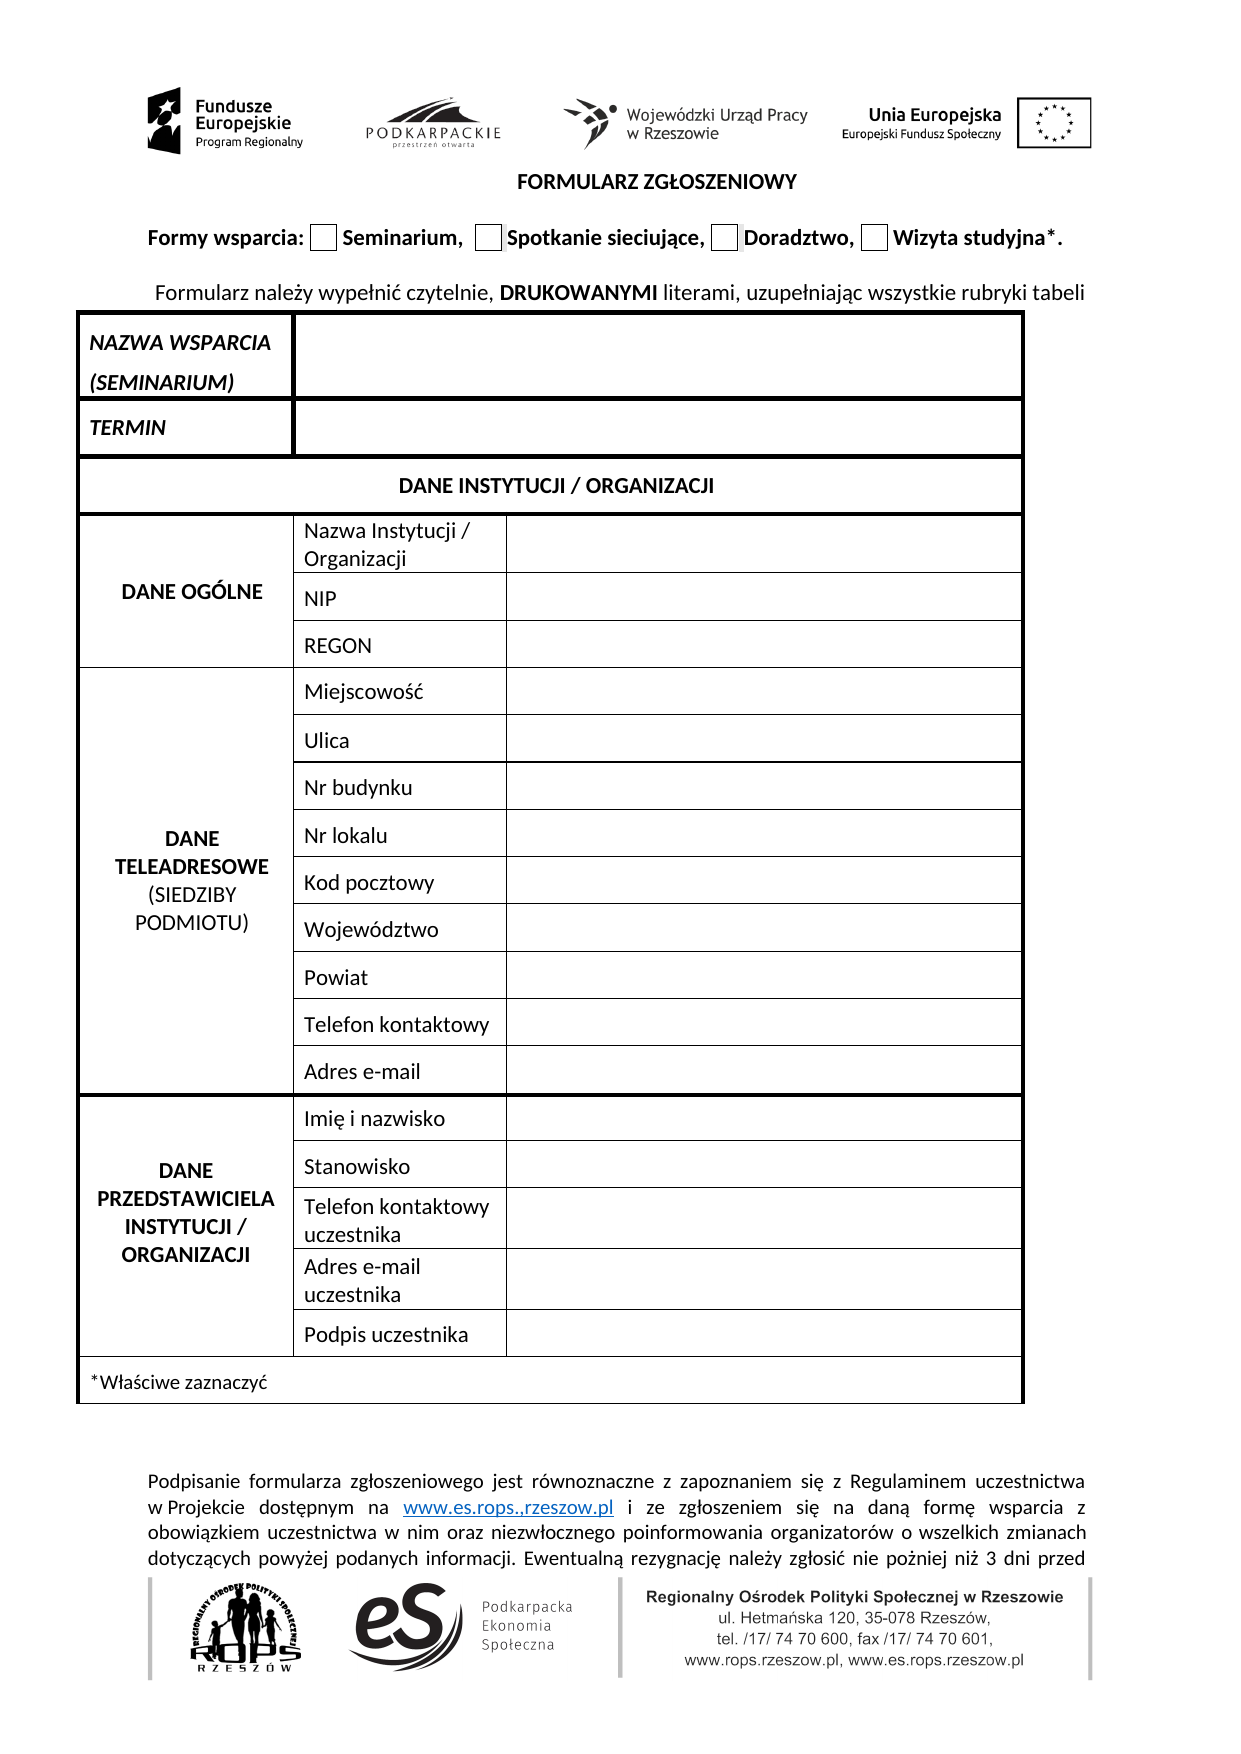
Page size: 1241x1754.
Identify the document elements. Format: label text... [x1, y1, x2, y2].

table_cell Miejscowość [294, 668, 506, 714]
table_cell Dane teleadresowe (siedziby podmiotu) [80, 668, 293, 1092]
text FORMULARZ ZGŁOSZENIOWY [148, 167, 1093, 196]
table_cell Telefon kontaktowy [294, 999, 506, 1045]
table_cell Adres e-mail uczestnika [294, 1249, 506, 1308]
table_cell Nazwa Instytucji / Organizacji [294, 516, 506, 572]
picture [147, 73, 1092, 168]
table_cell [507, 621, 1021, 667]
text Formularz należy wypełnić czytelnie, DRUKOWANYMI literami, uzupełniając wszystkie rubryki tabeli [148, 278, 1093, 306]
table_cell [507, 715, 1021, 761]
table_cell Nr lokalu [294, 810, 506, 856]
table_cell DANE INSTYTUCJI / ORGANIZACJI [80, 459, 1021, 512]
table_cell [507, 763, 1021, 809]
table_header NAZWA WSPARCIA (SEMINARIUM) [80, 315, 291, 396]
table_header [296, 315, 1021, 396]
table_cell Dane ogólne [80, 516, 293, 667]
table_cell REGON [294, 621, 506, 667]
table_cell [507, 857, 1021, 903]
table_cell [507, 1097, 1021, 1140]
table_cell Podpis uczestnika [294, 1310, 506, 1356]
table_cell Adres e-mail [294, 1046, 506, 1092]
table_cell Imię i nazwisko [294, 1097, 506, 1140]
table_cell [507, 1249, 1021, 1308]
text Formy wsparcia: Seminarium, Spotkanie sieciujące, Doradztwo, Wizyta studyjna*. [148, 223, 1093, 252]
table_cell [507, 999, 1021, 1045]
table_cell *Właściwe zaznaczyć [80, 1357, 1021, 1403]
table_cell [507, 573, 1021, 619]
table_cell [507, 1310, 1021, 1356]
picture [147, 1577, 1093, 1681]
table_cell Powiat [294, 952, 506, 998]
table_cell Stanowisko [294, 1141, 506, 1187]
table_cell Telefon kontaktowy uczestnika [294, 1188, 506, 1248]
table_cell Kod pocztowy [294, 857, 506, 903]
table_cell [507, 952, 1021, 998]
table_cell Ulica [294, 715, 506, 761]
table_cell [507, 1188, 1021, 1248]
table_cell termin [80, 401, 291, 454]
table_cell DANE PRZEDSTAWICIELA INSTYTUCJI / ORGANIZACJI [80, 1097, 293, 1356]
table_cell [507, 1046, 1021, 1092]
table_cell [507, 516, 1021, 572]
table_cell [507, 810, 1021, 856]
table_cell [507, 668, 1021, 714]
table_cell [507, 904, 1021, 951]
table_cell NIP [294, 573, 506, 619]
table_cell [507, 1141, 1021, 1187]
table_cell Nr budynku [294, 763, 506, 809]
table_cell Województwo [294, 904, 506, 951]
table_cell [296, 401, 1021, 454]
